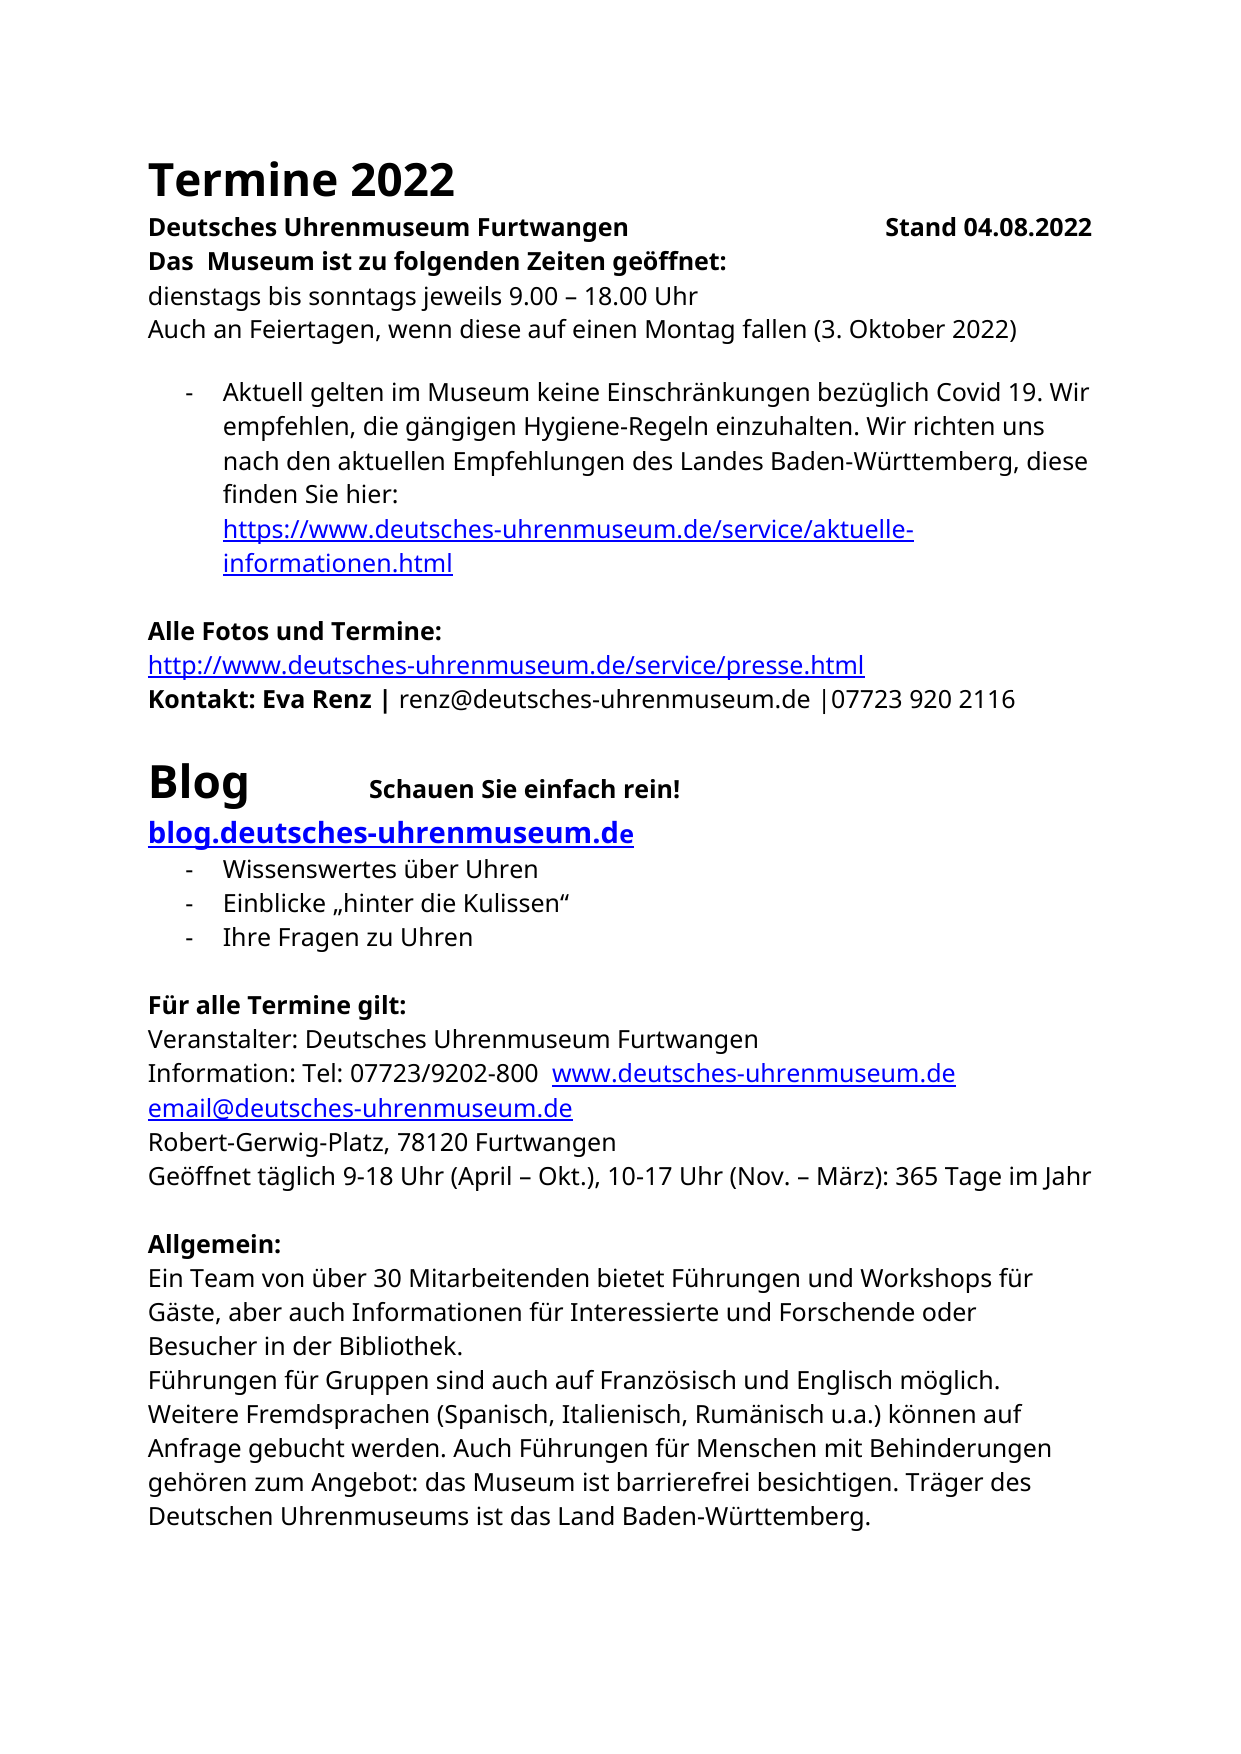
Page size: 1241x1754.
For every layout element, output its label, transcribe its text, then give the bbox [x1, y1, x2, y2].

text Deutsches Uhrenmuseum Furtwangen Stand 04.08.2022 Das Museum ist zu folgenden Zeiten geöffnet: dienstags bis sonntags jeweils 9.00 – 18.00 Uhr Auch an Feiertagen, wenn diese auf einen Montag fallen (3. Oktober 2022) [148, 210, 1093, 375]
text Ein Team von über 30 Mitarbeitenden bietet Führungen und Workshops für Gäste, aber auch Informationen für Interessierte und Forschende oder Besucher in der Bibliothek. [148, 1261, 1093, 1363]
list Wissenswertes über Uhren [185, 852, 1093, 886]
text Veranstalter: Deutsches Uhrenmuseum Furtwangen [148, 1022, 1093, 1056]
text Alle Fotos und Termine: http://www.deutsches-uhrenmuseum.de/service/presse.html Kontakt: Eva Renz | renz@deutsches-uhrenmuseum.de |07723 920 2116 Blog Schauen Sie einfach rein! blog.deutsches-uhrenmuseum.de [148, 579, 1093, 852]
text Für alle Termine gilt: [148, 988, 1093, 1022]
text Information: Tel: 07723/9202-800 www.deutsches-uhrenmuseum.de [148, 1056, 1093, 1090]
text Geöffnet täglich 9-18 Uhr (April – Okt.), 10-17 Uhr (Nov. – März): 365 Tage im Jahr [148, 1158, 1093, 1192]
text email@deutsches-uhrenmuseum.de [148, 1090, 1093, 1124]
text Robert-Gerwig-Platz, 78120 Furtwangen [148, 1124, 1093, 1158]
list Einblicke „hinter die Kulissen“ [185, 886, 1093, 920]
list Aktuell gelten im Museum keine Einschränkungen bezüglich Covid 19. Wir empfehlen, die gängigen Hygiene-Regeln einzuhalten. Wir richten uns nach den aktuellen Empfehlungen des Landes Baden-Württemberg, diese finden Sie hier: https://www.deutsches-uhrenmuseum.de/service/aktuelle-informationen.html [185, 375, 1093, 579]
text Allgemein: [148, 1226, 1093, 1261]
text Termine 2022 [148, 148, 1093, 210]
list Ihre Fragen zu Uhren [185, 920, 1093, 954]
text Führungen für Gruppen sind auch auf Französisch und Englisch möglich. Weitere Fremdsprachen (Spanisch, Italienisch, Rumänisch u.a.) können auf Anfrage gebucht werden. Auch Führungen für Menschen mit Behinderungen gehören zum Angebot: das Museum ist barrierefrei besichtigen. Träger des Deutschen Uhrenmuseums ist das Land Baden-Württemberg. [148, 1363, 1093, 1533]
